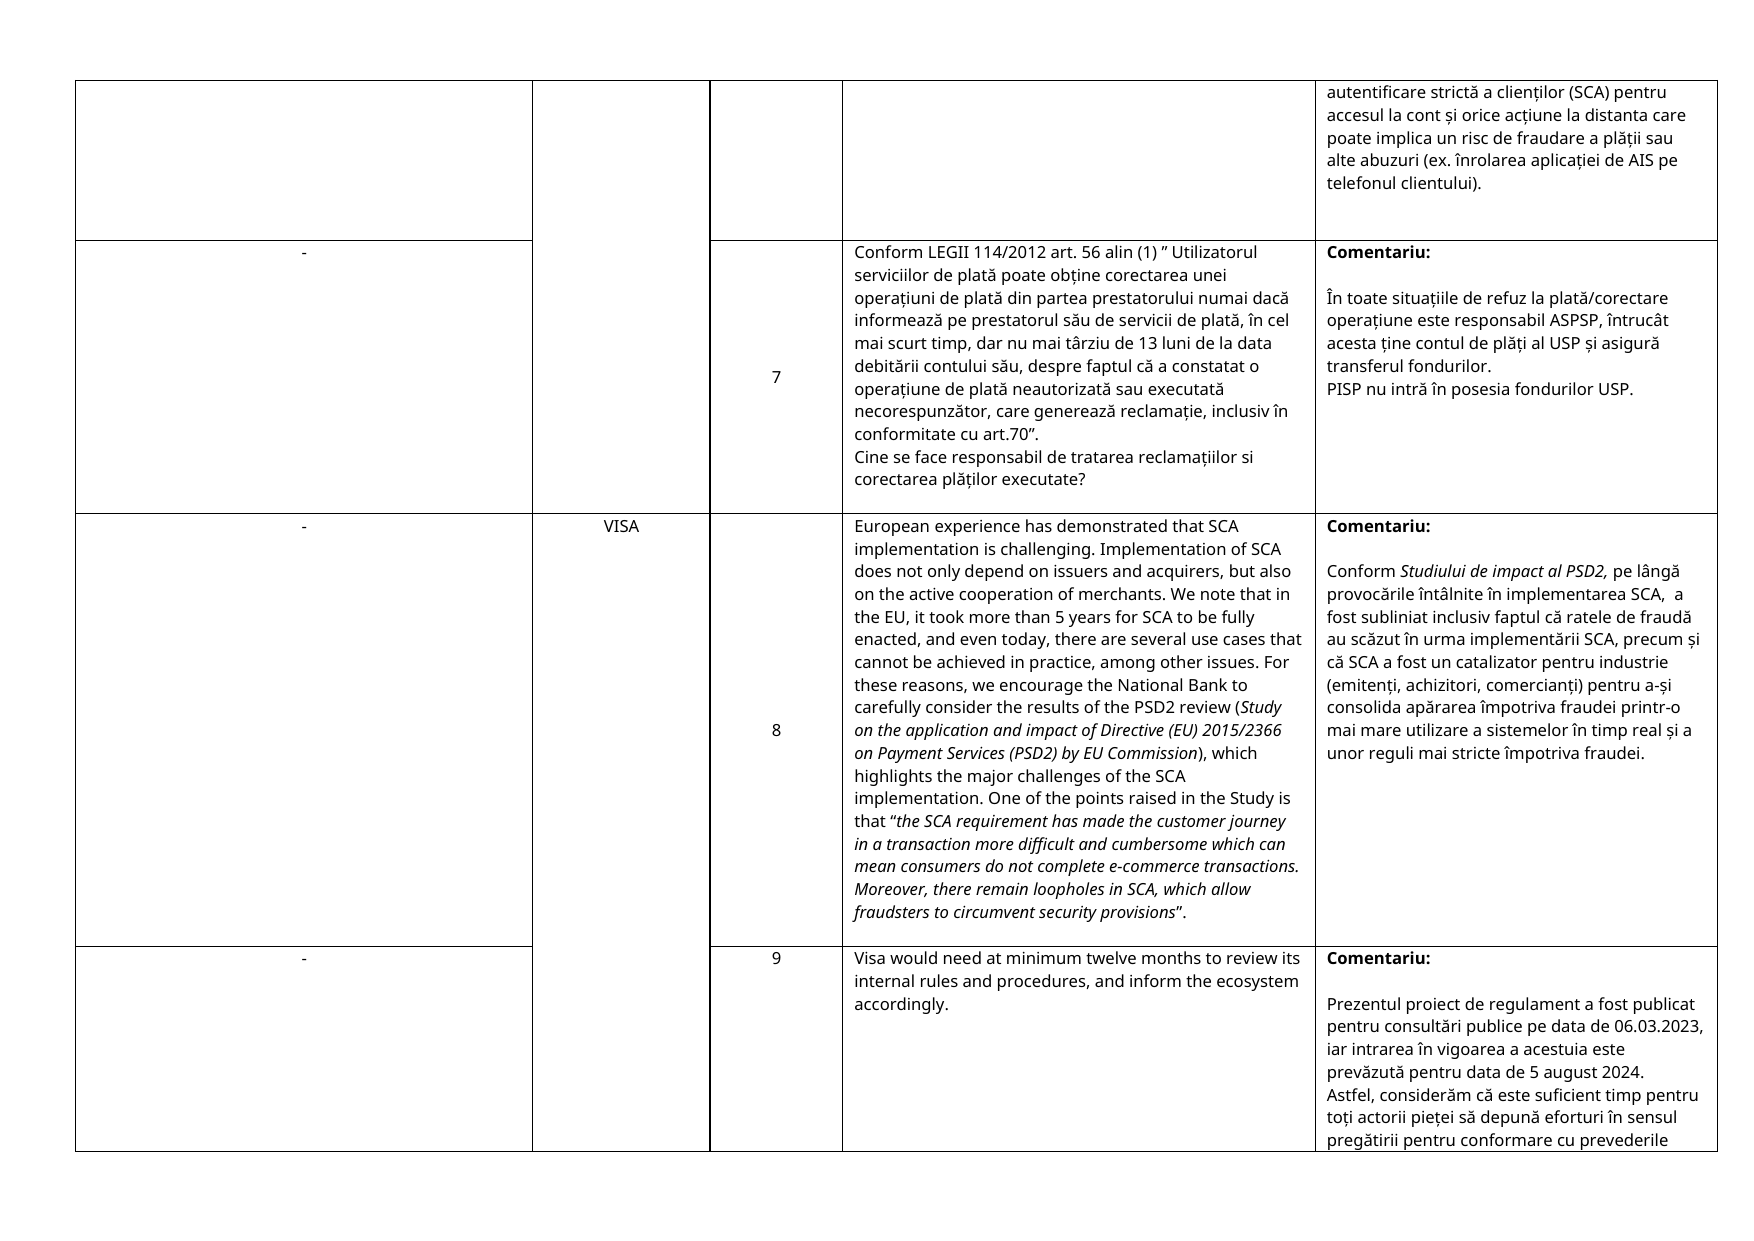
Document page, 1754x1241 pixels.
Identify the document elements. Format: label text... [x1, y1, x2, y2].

table_cell 7 [711, 241, 842, 513]
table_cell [1316, 947, 1717, 1151]
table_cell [1316, 81, 1717, 240]
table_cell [843, 81, 1315, 240]
table_cell Comentariu: În toate situațiile de refuz la plată/corectare operațiune este responsabil ASPSP, întrucât acesta ține contul de plăți al USP și asigură transferul fondurilor. PISP nu intră în posesia fondurilor USP. [1316, 241, 1717, 513]
table_cell - [76, 514, 532, 946]
table_cell 8 [711, 514, 842, 946]
table_cell 6 [711, 81, 842, 240]
table_cell VISA [533, 514, 709, 1151]
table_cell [843, 947, 1315, 1151]
table_cell - [76, 81, 532, 240]
table_cell 9 [711, 947, 842, 1151]
table_cell Comentariu: Conform Studiului de impact al PSD2, pe lângă provocările întâlnite în implementarea SCA, a fost subliniat inclusiv faptul că ratele de fraudă au scăzut în urma implementării SCA, precum și că SCA a fost un catalizator pentru industrie (emitenți, achizitori, comercianți) pentru a-și consolida apărarea împotriva fraudei printr-o mai mare utilizare a sistemelor în timp real și a unor reguli mai stricte împotriva fraudei. [1316, 514, 1717, 946]
table_cell - [76, 241, 532, 513]
table_cell European experience has demonstrated that SCA implementation is challenging. Implementation of SCA does not only depend on issuers and acquirers, but also on the active cooperation of merchants. We note that in the EU, it took more than 5 years for SCA to be fully enacted, and even today, there are several use cases that cannot be achieved in practice, among other issues. For these reasons, we encourage the National Bank to carefully consider the results of the PSD2 review (Study on the application and impact of Directive (EU) 2015/2366 on Payment Services (PSD2) by EU Commission), which highlights the major challenges of the SCA implementation. One of the points raised in the Study is that “the SCA requirement has made the customer journey in a transaction more difficult and cumbersome which can mean consumers do not complete e-commerce transactions. Moreover, there remain loopholes in SCA, which allow fraudsters to circumvent security provisions”. [843, 514, 1315, 946]
table_cell - [76, 947, 532, 1151]
table_cell Conform LEGII 114/2012 art. 56 alin (1) ” Utilizatorul serviciilor de plată poate obține corectarea unei operațiuni de plată din partea prestatorului numai dacă informează pe prestatorul său de servicii de plată, în cel mai scurt timp, dar nu mai târziu de 13 luni de la data debitării contului său, despre faptul că a constatat o operațiune de plată neautorizată sau executată necorespunzător, care generează reclamație, inclusiv în conformitate cu art.70”. Cine se face responsabil de tratarea reclamațiilor si corectarea plăților executate? [843, 241, 1315, 513]
